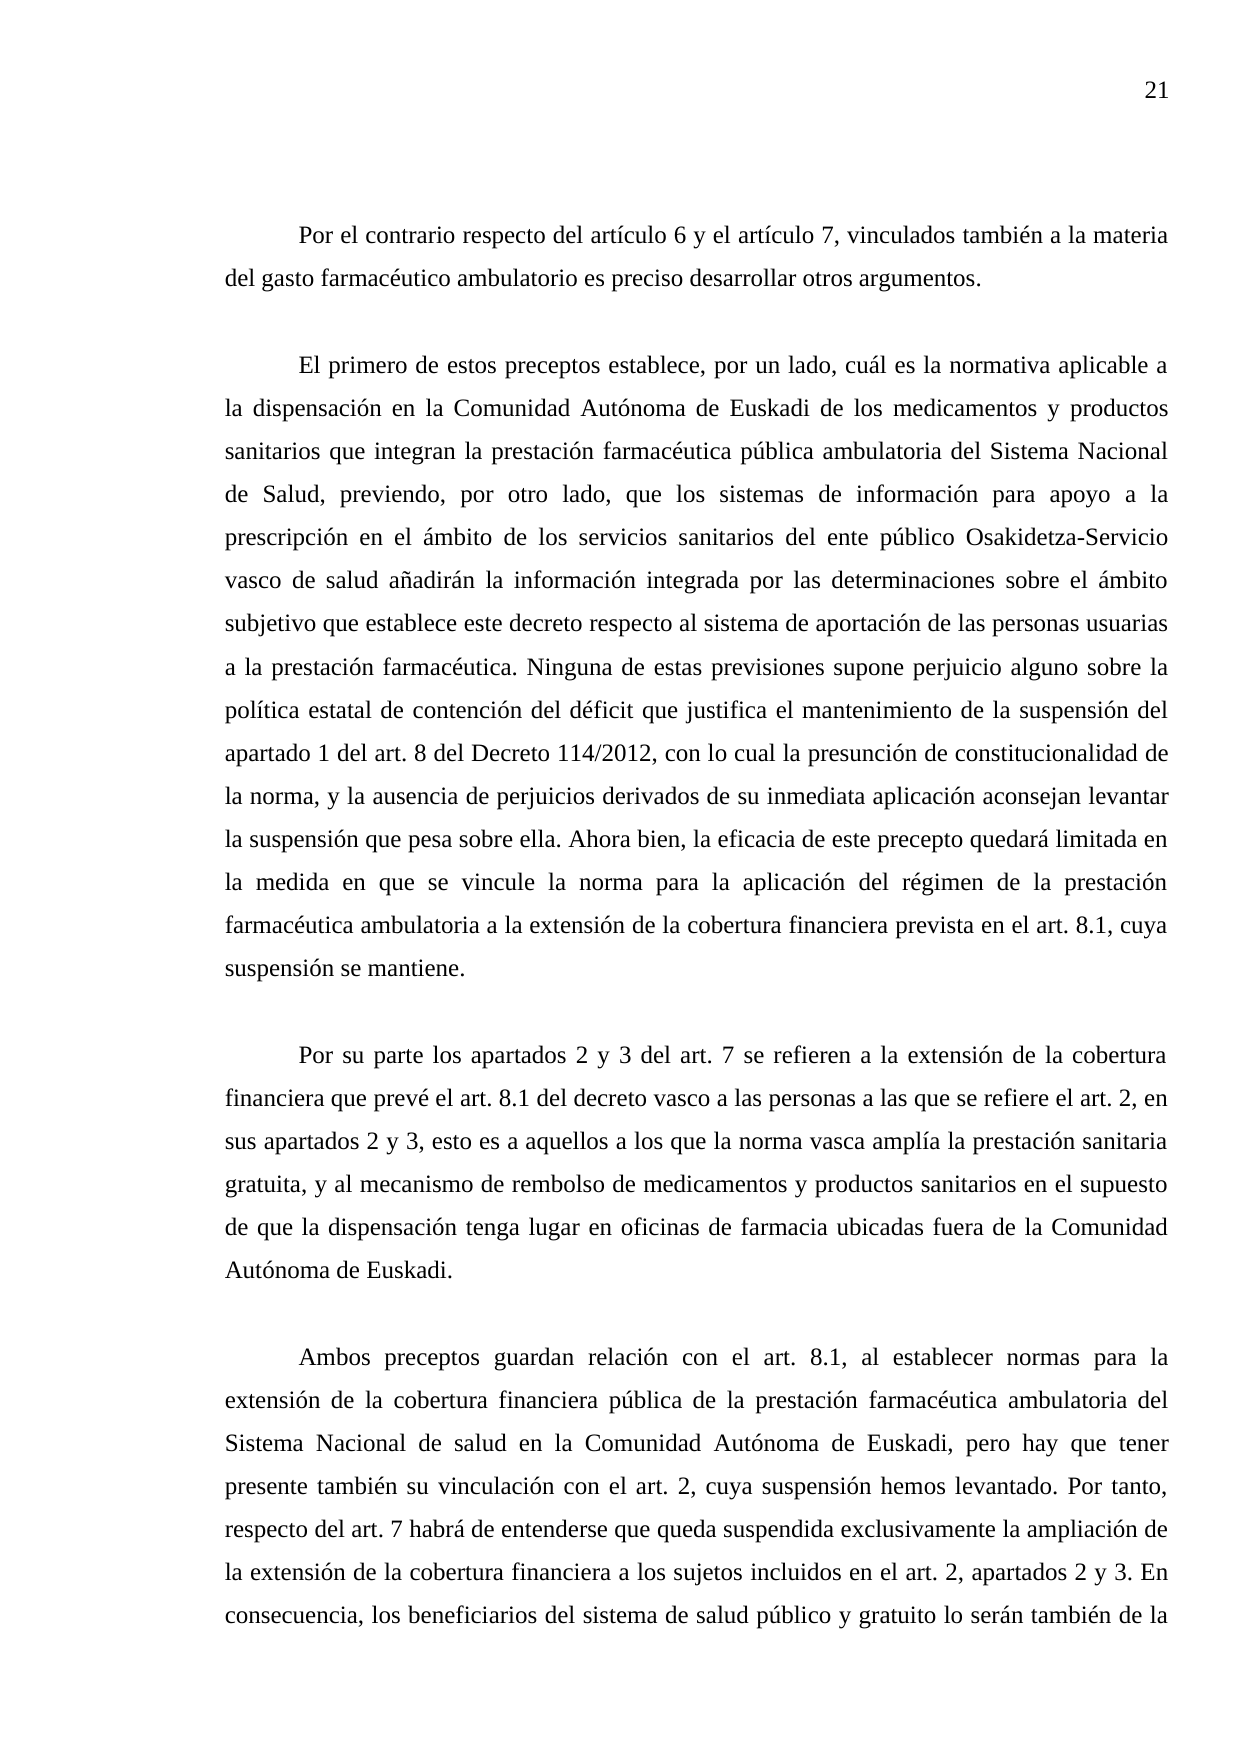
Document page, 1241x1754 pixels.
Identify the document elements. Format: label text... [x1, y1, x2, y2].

text Por el contrario respecto del artículo 6 y el artículo 7, vinculados también a la materia del gasto farmacéutico ambulatorio es preciso desarrollar otros argumentos. [224, 220, 1169, 292]
text El primero de estos preceptos establece, por un lado, cuál es la normativa aplicable a la dispensación en la Comunidad Autónoma de Euskadi de los medicamentos y productos sanitarios que integran la prestación farmacéutica pública ambulatoria del Sistema Nacional de Salud, previendo, por otro lado, que los sistemas de información para apoyo a la prescripción en el ámbito de los servicios sanitarios del ente público Osakidetza-Servicio vasco de salud añadirán la información integrada por las determinaciones sobre el ámbito subjetivo que establece este decreto respecto al sistema de aportación de las personas usuarias a la prestación farmacéutica. Ninguna de estas previsiones supone perjuicio alguno sobre la política estatal de contención del déficit que justifica el mantenimiento de la suspensión del apartado 1 del art. 8 del Decreto 114/2012, con lo cual la presunción de constitucionalidad de la norma, y la ausencia de perjuicios derivados de su inmediata aplicación aconsejan levantar la suspensión que pesa sobre ella. Ahora bien, la eficacia de este precepto quedará limitada en la medida en que se vincule la norma para la aplicación del régimen de la prestación farmacéutica ambulatoria a la extensión de la cobertura financiera prevista en el art. 8.1, cuya suspensión se mantiene. [224, 350, 1169, 982]
text Por su parte los apartados 2 y 3 del art. 7 se refieren a la extensión de la cobertura financiera que prevé el art. 8.1 del decreto vasco a las personas a las que se refiere el art. 2, en sus apartados 2 y 3, esto es a aquellos a los que la norma vasca amplía la prestación sanitaria gratuita, y al mecanismo de rembolso de medicamentos y productos sanitarios en el supuesto de que la dispensación tenga lugar en oficinas de farmacia ubicadas fuera de la Comunidad Autónoma de Euskadi. [224, 1040, 1169, 1284]
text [224, 1342, 1169, 1629]
